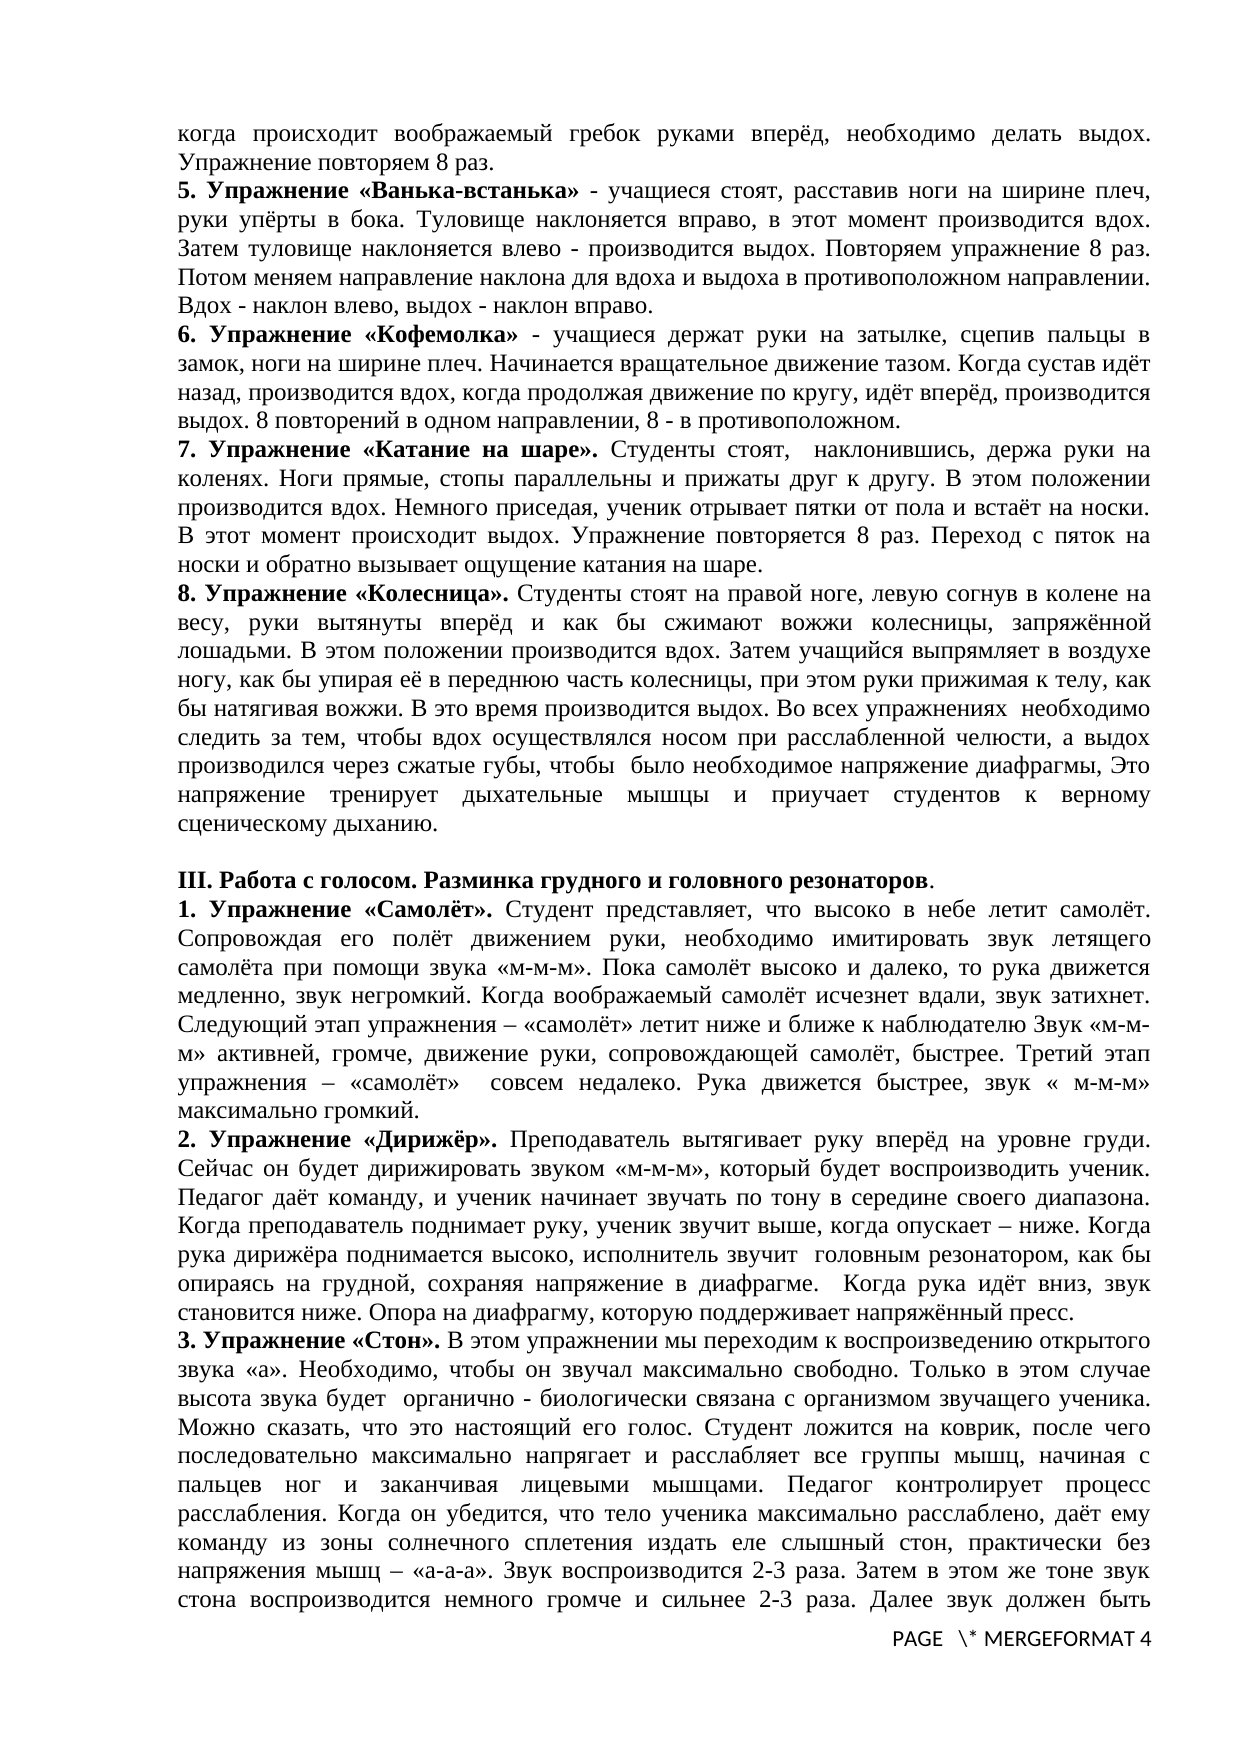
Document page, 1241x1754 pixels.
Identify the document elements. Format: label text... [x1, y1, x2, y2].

text 8. Упражнение «Колесница». Студенты стоят на правой ноге, левую согнув в колене на весу, руки вытянуты вперёд и как бы сжимают вожжи колесницы, запряжённой лошадьми. В этом положении производится вдох. Затем учащийся выпрямляет в воздухе ногу, как бы упирая её в переднюю часть колесницы, при этом руки прижимая к телу, как бы натягивая вожжи. В это время производится выдох. Во всех упражнениях необходимо следить за тем, чтобы вдох осуществлялся носом при расслабленной челюсти, а выдох производился через сжатые губы, чтобы было необходимое напряжение диафрагмы, Это напряжение тренирует дыхательные мышцы и приучает студентов к верному сценическому дыханию. [177, 578, 1152, 837]
text 7. Упражнение «Катание на шаре». Студенты стоят, наклонившись, держа руки на коленях. Ноги прямые, стопы параллельны и прижаты друг к другу. В этом положении производится вдох. Немного приседая, ученик отрывает пятки от пола и встаёт на носки. В этот момент происходит выдох. Упражнение повторяется 8 раз. Переход с пяток на носки и обратно вызывает ощущение катания на шаре. [177, 434, 1152, 578]
text 5. Упражнение «Ванька-встанька» - учащиеся стоят, расставив ноги на ширине плеч, руки упёрты в бока. Туловище наклоняется вправо, в этот момент производится вдох. Затем туловище наклоняется влево - производится выдох. Повторяем упражнение 8 раз. Потом меняем направление наклона для вдоха и выдоха в противоположном направлении. Вдох - наклон влево, выдох - наклон вправо. [177, 176, 1152, 319]
text 2. Упражнение «Дирижёр». Преподаватель вытягивает руку вперёд на уровне груди. Сейчас он будет дирижировать звуком «м-м-м», который будет воспроизводить ученик. Педагог даёт команду, и ученик начинает звучать по тону в середине своего диапазона. Когда преподаватель поднимает руку, ученик звучит выше, когда опускает – ниже. Когда рука дирижёра поднимается высоко, исполнитель звучит головным резонатором, как бы опираясь на грудной, сохраняя напряжение в диафрагме. Когда рука идёт вниз, звук становится ниже. Опора на диафрагму, которую поддерживает напряжённый пресс. [177, 1124, 1152, 1326]
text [177, 1326, 1152, 1613]
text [177, 118, 1152, 176]
text III. Работа с голосом. Разминка грудного и головного резонаторов. [177, 866, 1152, 894]
text 6. Упражнение «Кофемолка» - учащиеся держат руки на затылке, сцепив пальцы в замок, ноги на ширине плеч. Начинается вращательное движение тазом. Когда сустав идёт назад, производится вдох, когда продолжая движение по кругу, идёт вперёд, производится выдох. 8 повторений в одном направлении, 8 - в противоположном. [177, 319, 1152, 434]
text 1. Упражнение «Самолёт». Студент представляет, что высоко в небе летит самолёт. Сопровождая его полёт движением руки, необходимо имитировать звук летящего самолёта при помощи звука «м-м-м». Пока самолёт высоко и далеко, то рука движется медленно, звук негромкий. Когда воображаемый самолёт исчезнет вдали, звук затихнет. Следующий этап упражнения – «самолёт» летит ниже и ближе к наблюдателю Звук «м-м-м» активней, громче, движение руки, сопровождающей самолёт, быстрее. Третий этап упражнения – «самолёт» совсем недалеко. Рука движется быстрее, звук « м-м-м» максимально громкий. [177, 894, 1152, 1124]
